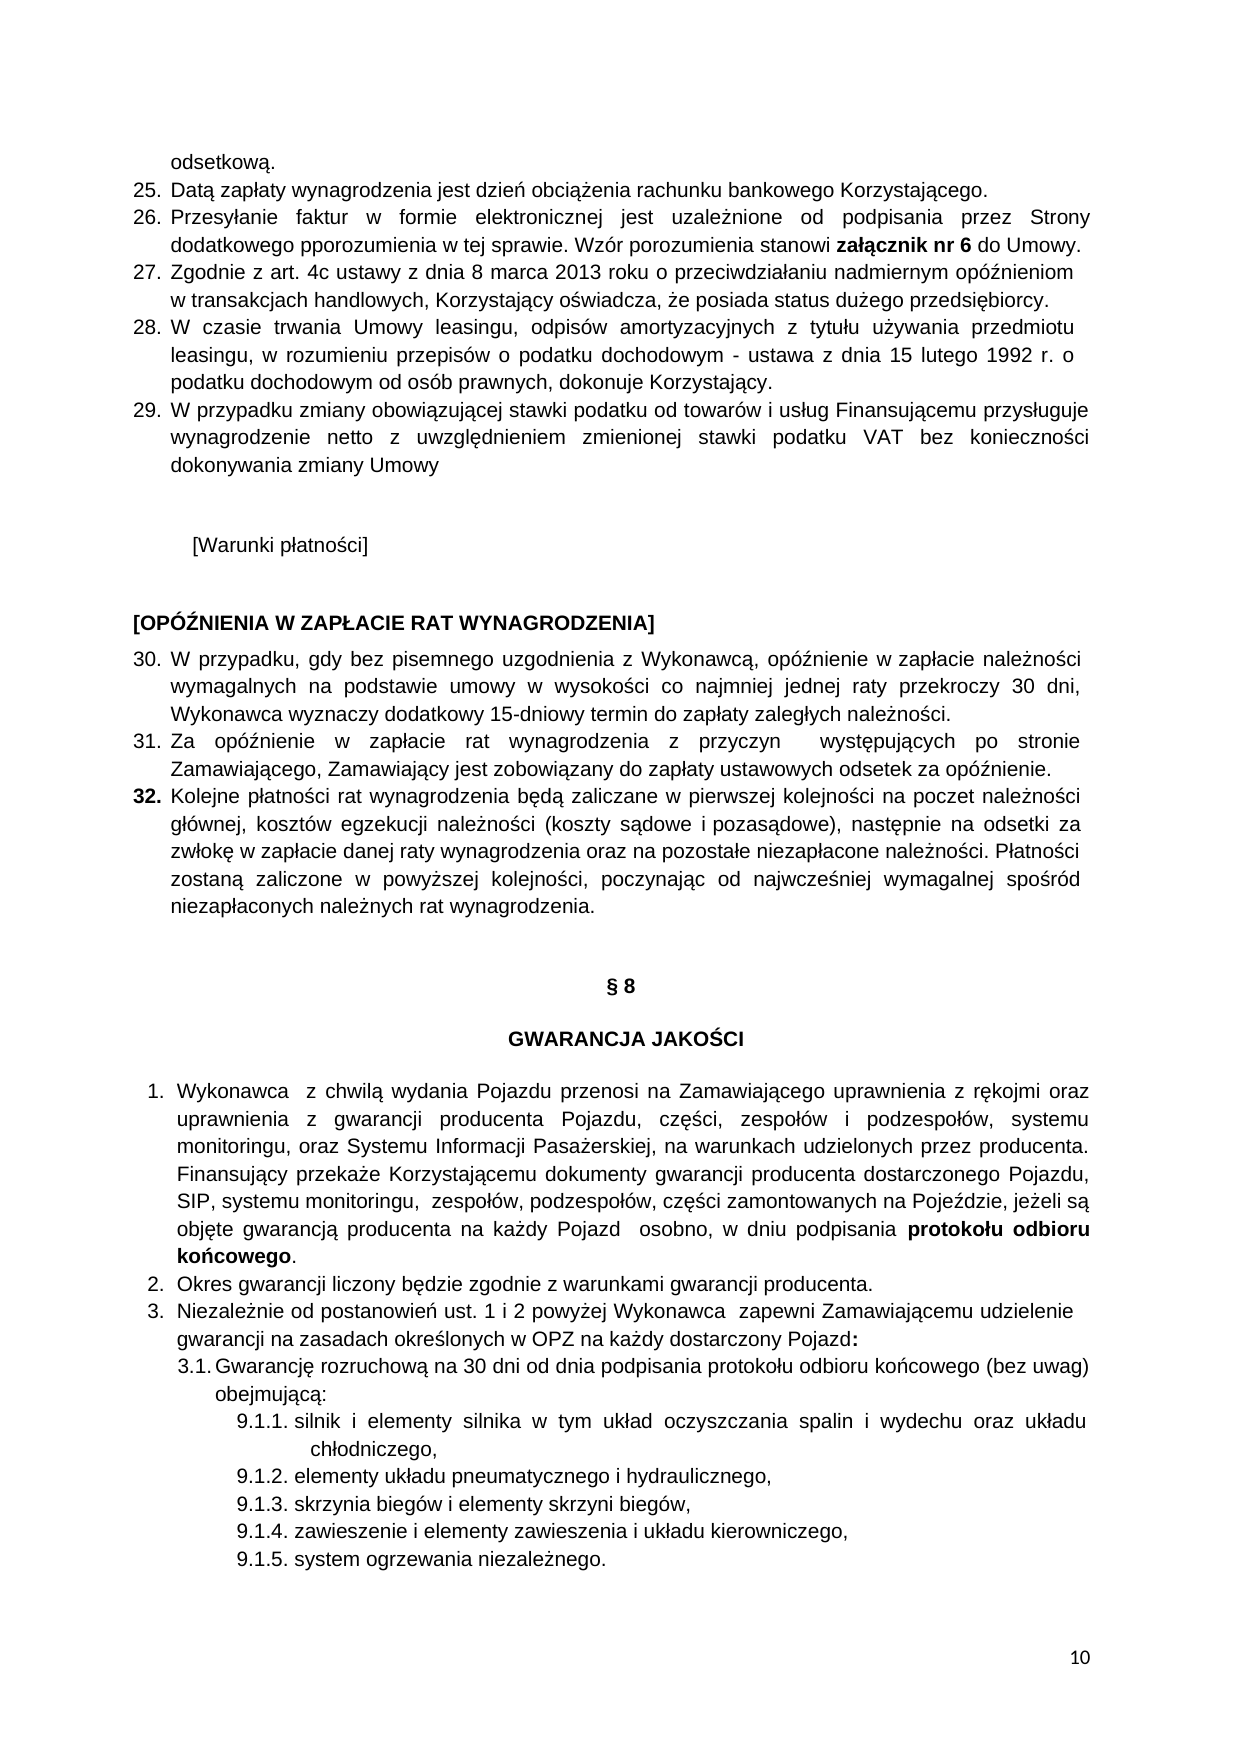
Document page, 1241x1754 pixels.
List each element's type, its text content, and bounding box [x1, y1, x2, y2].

subtitle GWARANCJA JAKOŚCI [283, 1026, 1090, 1050]
subtitle [Warunki płatności] [192, 532, 1090, 556]
list silnik i elementy silnika w tym układ oczyszczania spalin i wydechu oraz układu chłodniczego, [236, 1409, 1088, 1460]
list Datą zapłaty wynagrodzenia jest dzień obciążenia rachunku bankowego Korzystającego. [133, 177, 1075, 201]
list Niezależnie od postanowień ust. 1 i 2 powyżej Wykonawca zapewni Zamawiającemu udzielenie gwarancji na zasadach określonych w OPZ na każdy dostarczony Pojazd: [147, 1299, 1076, 1350]
list Gwarancję rozruchową na 30 dni od dnia podpisania protokołu odbioru końcowego (bez uwag) obejmującą: [177, 1354, 1090, 1405]
list elementy układu pneumatycznego i hydraulicznego, [236, 1464, 1088, 1488]
subtitle Wykonawca z chwilą wydania Pojazdu przenosi na Zamawiającego uprawnienia z rękojmi oraz uprawnienia z gwarancji producenta Pojazdu, części, zespołów i podzespołów, systemu monitoringu, oraz Systemu Informacji Pasażerskiej, na warunkach udzielonych przez producenta. Finansujący przekaże Korzystającemu dokumenty gwarancji producenta dostarczonego Pojazdu, SIP, systemu monitoringu, zespołów, podzespołów, części zamontowanych na Pojeździe, jeżeli są objęte gwarancją producenta na każdy Pojazd osobno, w dniu podpisania protokołu odbioru końcowego. [147, 1079, 1090, 1268]
list skrzynia biegów i elementy skrzyni biegów, [236, 1491, 1088, 1515]
list W przypadku zmiany obowiązującej stawki podatku od towarów i usług Finansującemu przysługuje wynagrodzenie netto z uwzględnieniem zmienionej stawki podatku VAT bez konieczności dokonywania zmiany Umowy [133, 397, 1090, 476]
text § 8 [133, 974, 1109, 998]
list Za opóźnienie w zapłacie rat wynagrodzenia z przyczyn występujących po stronie Zamawiającego, Zamawiający jest zobowiązany do zapłaty ustawowych odsetek za opóźnienie. [133, 729, 1081, 780]
subtitle [OPÓŹNIENIA W ZAPŁACIE RAT WYNAGRODZENIA] [133, 610, 1090, 634]
list system ogrzewania niezależnego. [236, 1546, 1088, 1570]
list W czasie trwania Umowy leasingu, odpisów amortyzacyjnych z tytułu używania przedmiotu leasingu, w rozumieniu przepisów o podatku dochodowym - ustawa z dnia 15 lutego 1992 r. o podatku dochodowym od osób prawnych, dokonuje Korzystający. [133, 315, 1075, 394]
list Przesyłanie faktur w formie elektronicznej jest uzależnione od podpisania przez Strony dodatkowego pporozumienia w tej sprawie. Wzór porozumienia stanowi załącznik nr 6 do Umowy. [133, 205, 1090, 256]
list W przypadku, gdy bez pisemnego uzgodnienia z Wykonawcą, opóźnienie w zapłacie należności wymagalnych na podstawie umowy w wysokości co najmniej jednej raty przekroczy 30 dni, Wykonawca wyznaczy dodatkowy 15-dniowy termin do zapłaty zaległych należności. [133, 646, 1081, 725]
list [133, 150, 1075, 174]
list Kolejne płatności rat wynagrodzenia będą zaliczane w pierwszej kolejności na poczet należności głównej, kosztów egzekucji należności (koszty sądowe i pozasądowe), następnie na odsetki za zwłokę w zapłacie danej raty wynagrodzenia oraz na pozostałe niezapłacone należności. Płatności zostaną zaliczone w powyższej kolejności, poczynając od najwcześniej wymagalnej spośród niezapłaconych należnych rat wynagrodzenia. [133, 784, 1081, 918]
list Okres gwarancji liczony będzie zgodnie z warunkami gwarancji producenta. [147, 1271, 1090, 1295]
list Zgodnie z art. 4c ustawy z dnia 8 marca 2013 roku o przeciwdziałaniu nadmiernym opóźnieniom w transakcjach handlowych, Korzystający oświadcza, że posiada status dużego przedsiębiorcy. [133, 260, 1075, 311]
list zawieszenie i elementy zawieszenia i układu kierowniczego, [236, 1519, 1088, 1543]
